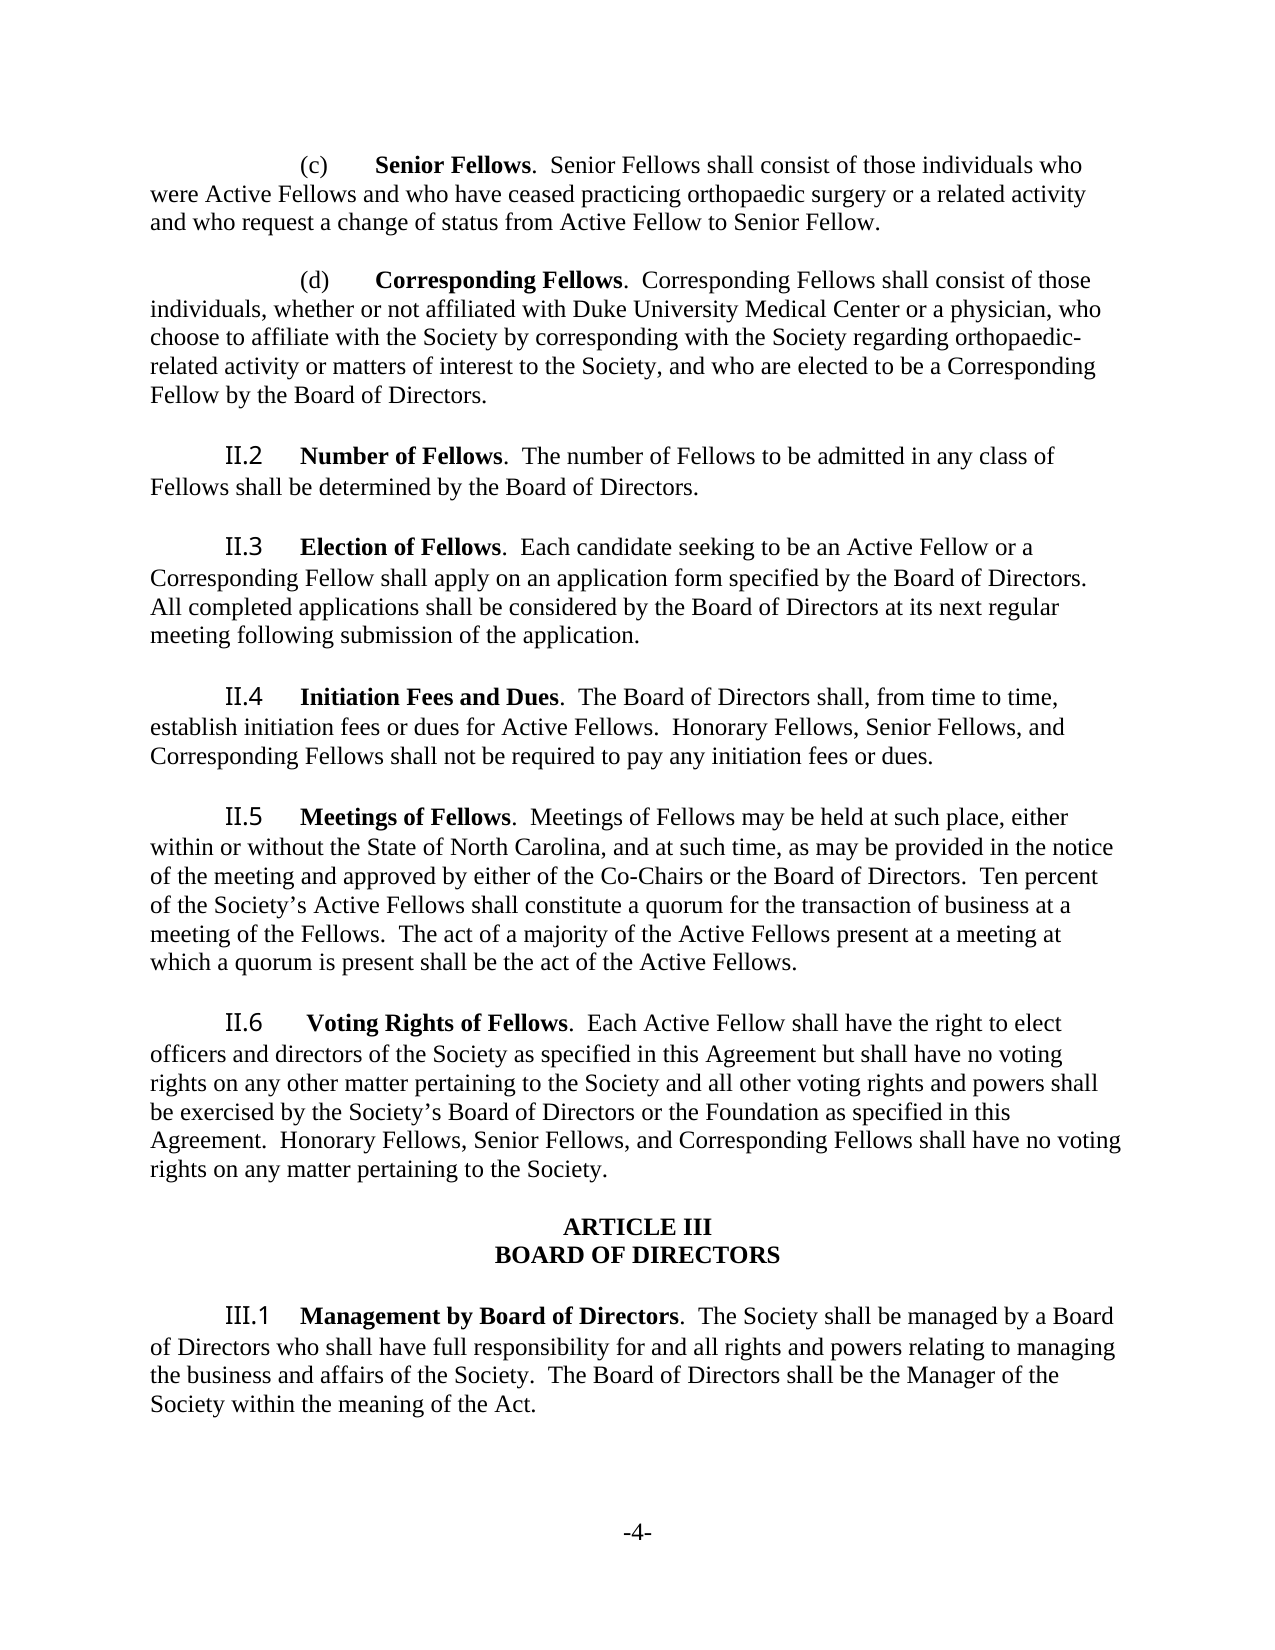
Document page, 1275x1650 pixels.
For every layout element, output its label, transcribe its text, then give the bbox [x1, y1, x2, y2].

list Management by Board of Directors. The Society shall be managed by a Board of Directors who shall have full responsibility for and all rights and powers relating to managing the business and affairs of the Society. The Board of Directors shall be the Manager of the Society within the meaning of the Act. [150, 1298, 1125, 1418]
list Election of Fellows. Each candidate seeking to be an Active Fellow or a Corresponding Fellow shall apply on an application form specified by the Board of Directors. All completed applications shall be considered by the Board of Directors at its next regular meeting following submission of the application. [150, 529, 1125, 649]
list Number of Fellows. The number of Fellows to be admitted in any class of Fellows shall be determined by the Board of Directors. [150, 437, 1125, 500]
text (d) Corresponding Fellows. Corresponding Fellows shall consist of those individuals, whether or not affiliated with Duke University Medical Center or a physician, who choose to affiliate with the Society by corresponding with the Society regarding orthopaedic-related activity or matters of interest to the Society, and who are elected to be a Corresponding Fellow by the Board of Directors. [150, 265, 1125, 409]
list Meetings of Fellows. Meetings of Fellows may be held at such place, either within or without the State of North Carolina, and at such time, as may be provided in the notice of the meeting and approved by either of the Co-Chairs or the Board of Directors. Ten percent of the Society’s Active Fellows shall constitute a quorum for the transaction of business at a meeting of the Fellows. The act of a majority of the Active Fellows present at a meeting at which a quorum is present shall be the act of the Active Fellows. [150, 798, 1125, 976]
list Voting Rights of Fellows. Each Active Fellow shall have the right to elect officers and directors of the Society as specified in this Agreement but shall have no voting rights on any other matter pertaining to the Society and all other voting rights and powers shall be exercised by the Society’s Board of Directors or the Foundation as specified in this Agreement. Honorary Fellows, Senior Fellows, and Corresponding Fellows shall have no voting rights on any matter pertaining to the Society. [150, 1005, 1125, 1183]
list Initiation Fees and Dues. The Board of Directors shall, from time to time, establish initiation fees or dues for Active Fellows. Honorary Fellows, Senior Fellows, and Corresponding Fellows shall not be required to pay any initiation fees or dues. [150, 678, 1125, 770]
text BOARD OF DIRECTORS [150, 1240, 1125, 1269]
text (c) Senior Fellows. Senior Fellows shall consist of those individuals who were Active Fellows and who have ceased practicing orthopaedic surgery or a related activity and who request a change of status from Active Fellow to Senior Fellow. [150, 150, 1125, 236]
